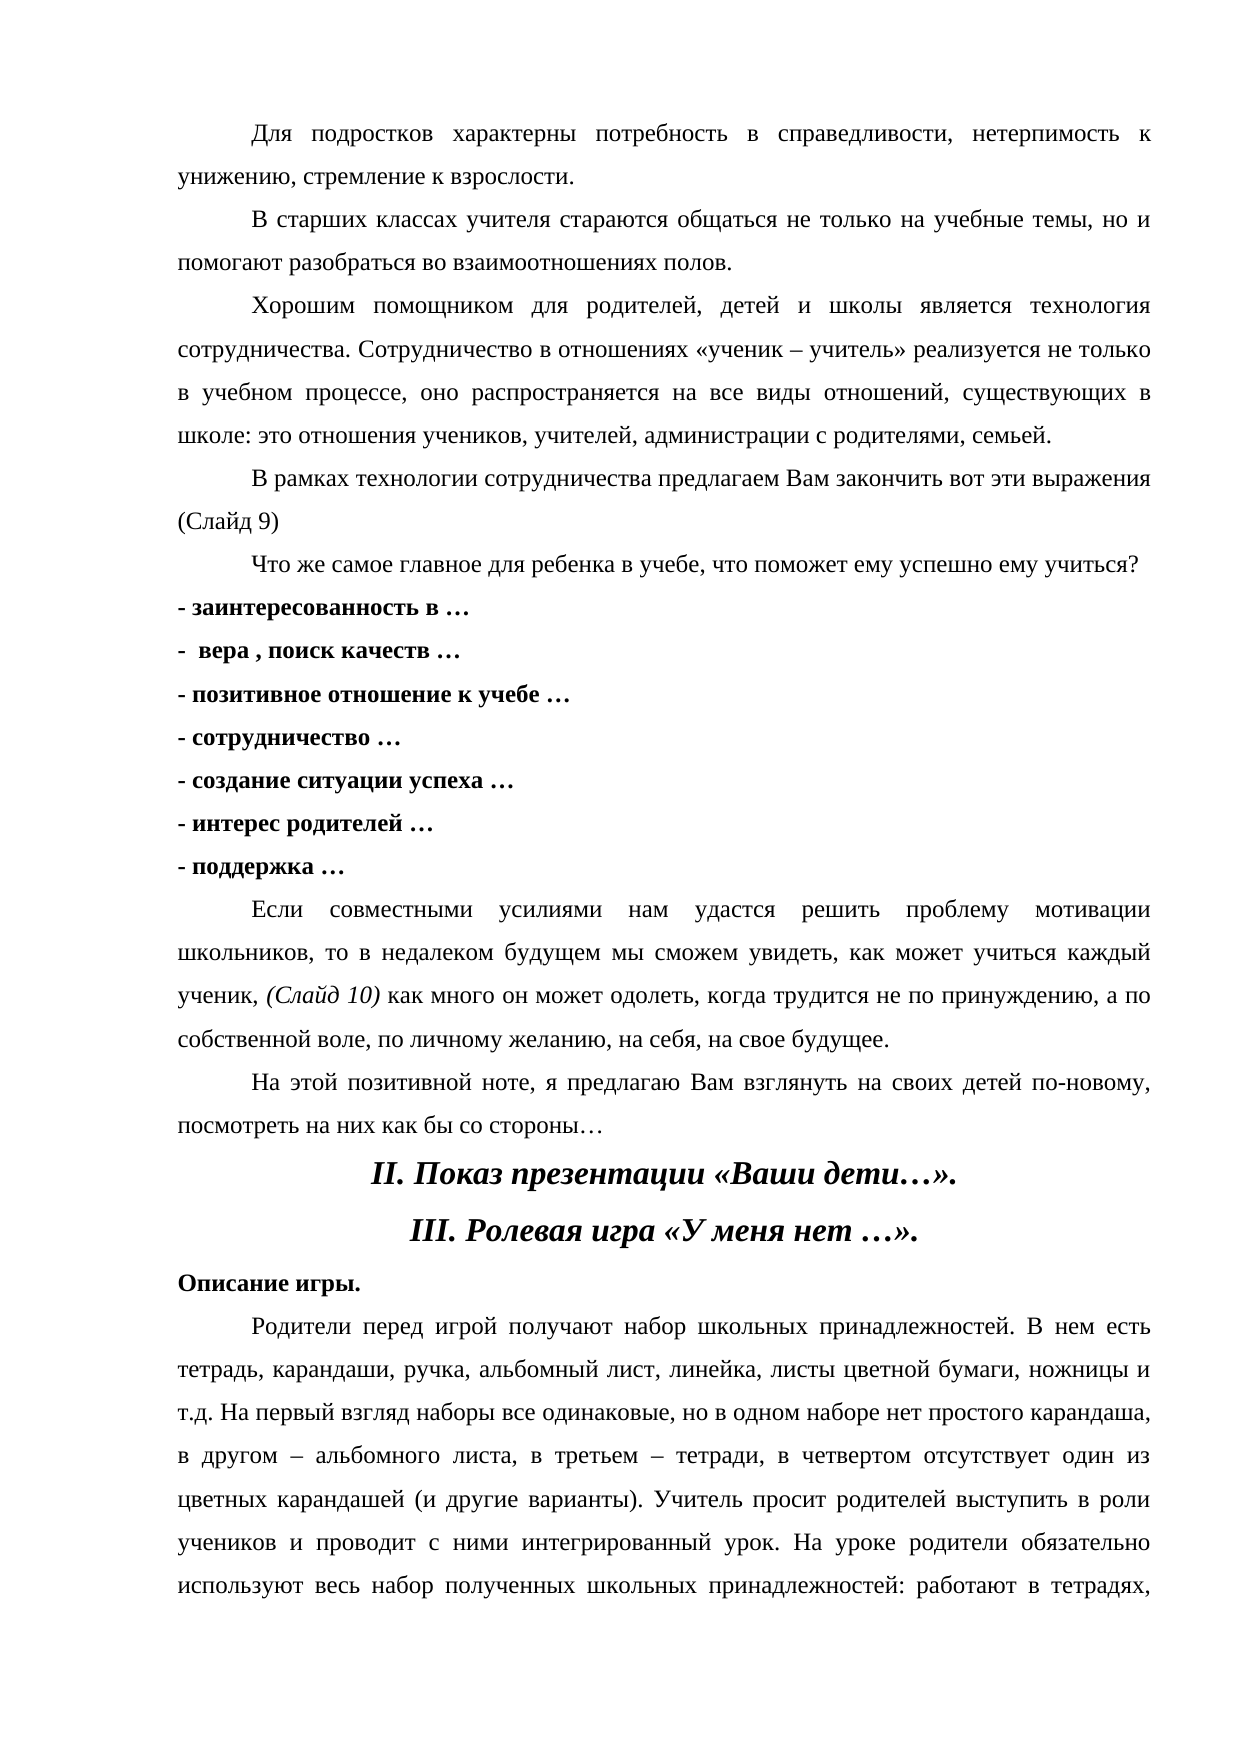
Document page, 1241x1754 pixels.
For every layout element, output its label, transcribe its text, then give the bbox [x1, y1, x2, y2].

text - заинтересованность в … - вера , поиск качеств … - позитивное отношение к учебе … - сотрудничество … - создание ситуации успеха … - интерес родителей … - поддержка … [177, 592, 1152, 880]
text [177, 1311, 1152, 1599]
text В старших классах учителя стараются общаться не только на учебные темы, но и помогают разобраться во взаимоотношениях полов. [177, 204, 1152, 276]
text Описание игры. [177, 1268, 1152, 1297]
text Для подростков характерны потребность в справедливости, нетерпимость к унижению, стремление к взрослости. [177, 118, 1152, 190]
text Если совместными усилиями нам удастся решить проблему мотивации школьников, то в недалеком будущем мы сможем увидеть, как может учиться каждый ученик, (Слайд 10) как много он может одолеть, когда трудится не по принуждению, а по собственной воле, по личному желанию, на себя, на свое будущее. [177, 894, 1152, 1052]
text III. Ролевая игра «У меня нет …». [177, 1211, 1152, 1249]
text Хорошим помощником для родителей, детей и школы является технология сотрудничества. Сотрудничество в отношениях «ученик – учитель» реализуется не только в учебном процессе, оно распространяется на все виды отношений, существующих в школе: это отношения учеников, учителей, администрации с родителями, семьей. [177, 291, 1152, 449]
text II. Показ презентации «Ваши дети…». [177, 1153, 1152, 1191]
text На этой позитивной ноте, я предлагаю Вам взглянуть на своих детей по-новому, посмотреть на них как бы со стороны… [177, 1067, 1152, 1139]
text Что же самое главное для ребенка в учебе, что поможет ему успешно ему учиться? [177, 549, 1152, 578]
text В рамках технологии сотрудничества предлагаем Вам закончить вот эти выражения (Слайд 9) [177, 463, 1152, 535]
